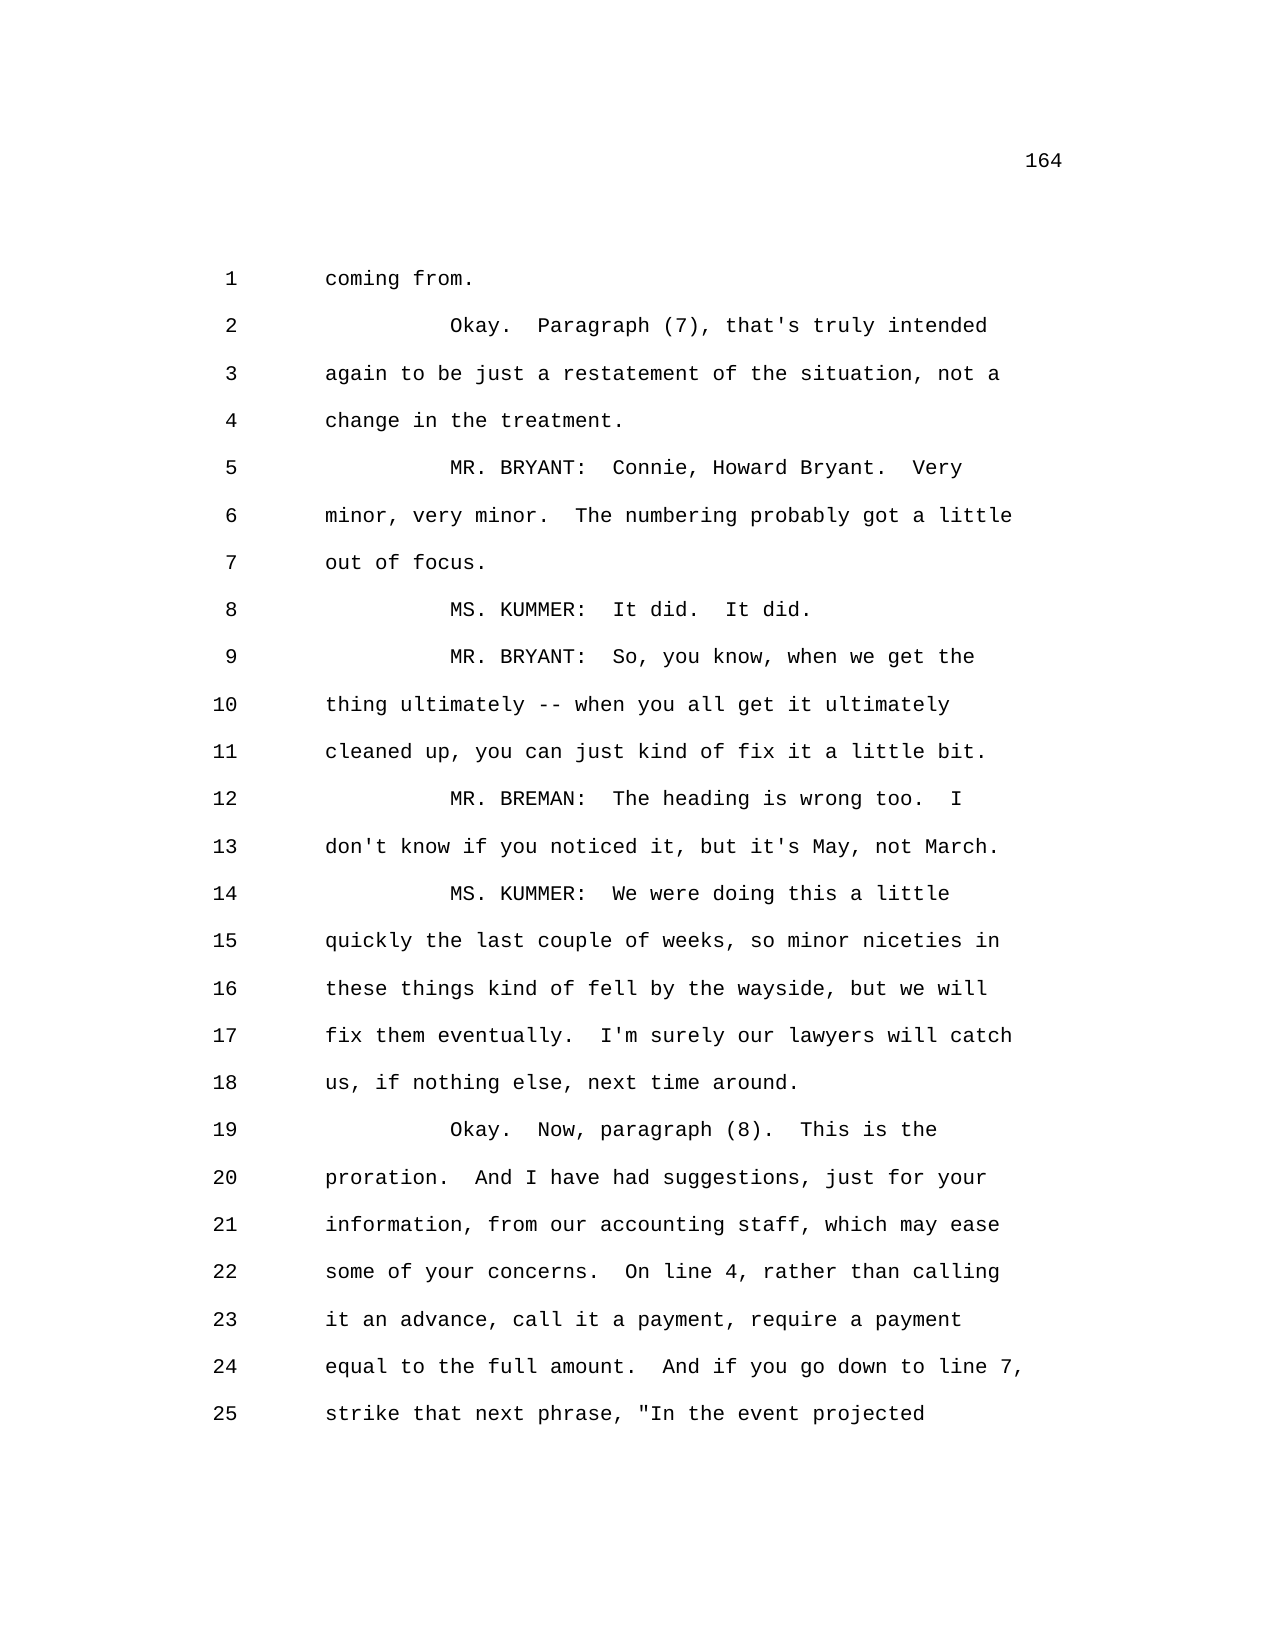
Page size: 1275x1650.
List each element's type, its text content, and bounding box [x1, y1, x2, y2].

text 3 again to be just a restatement of the situation, not a [137, 363, 1138, 386]
text 18 us, if nothing else, next time around. [137, 1072, 1138, 1096]
text 16 these things kind of fell by the wayside, but we will [137, 978, 1138, 1001]
text 19 Okay. Now, paragraph (8). This is the [137, 1119, 1138, 1143]
text 5 MR. BRYANT: Connie, Howard Bryant. Very [137, 457, 1138, 481]
text 24 equal to the full amount. And if you go down to line 7, [137, 1356, 1138, 1379]
text 6 minor, very minor. The numbering probably got a little [137, 505, 1138, 528]
text 20 proration. And I have had suggestions, just for your [137, 1167, 1138, 1190]
text 23 it an advance, call it a payment, require a payment [137, 1309, 1138, 1332]
text 12 MR. BREMAN: The heading is wrong too. I [137, 788, 1138, 812]
text 164 [137, 150, 1138, 174]
text 9 MR. BRYANT: So, you know, when we get the [137, 647, 1138, 670]
text 2 Okay. Paragraph (7), that's truly intended [137, 316, 1138, 339]
text 1 coming from. [137, 268, 1138, 292]
text 17 fix them eventually. I'm surely our lawyers will catch [137, 1025, 1138, 1048]
text 25 strike that next phrase, "In the event projected [137, 1403, 1138, 1427]
text 8 MS. KUMMER: It did. It did. [137, 599, 1138, 623]
text 22 some of your concerns. On line 4, rather than calling [137, 1261, 1138, 1285]
text 10 thing ultimately -- when you all get it ultimately [137, 694, 1138, 717]
text 13 don't know if you noticed it, but it's May, not March. [137, 836, 1138, 859]
text 15 quickly the last couple of weeks, so minor niceties in [137, 930, 1138, 954]
text 4 change in the treatment. [137, 410, 1138, 434]
text 21 information, from our accounting staff, which may ease [137, 1214, 1138, 1238]
text 14 MS. KUMMER: We were doing this a little [137, 883, 1138, 907]
text 7 out of focus. [137, 552, 1138, 576]
text 11 cleaned up, you can just kind of fix it a little bit. [137, 741, 1138, 765]
